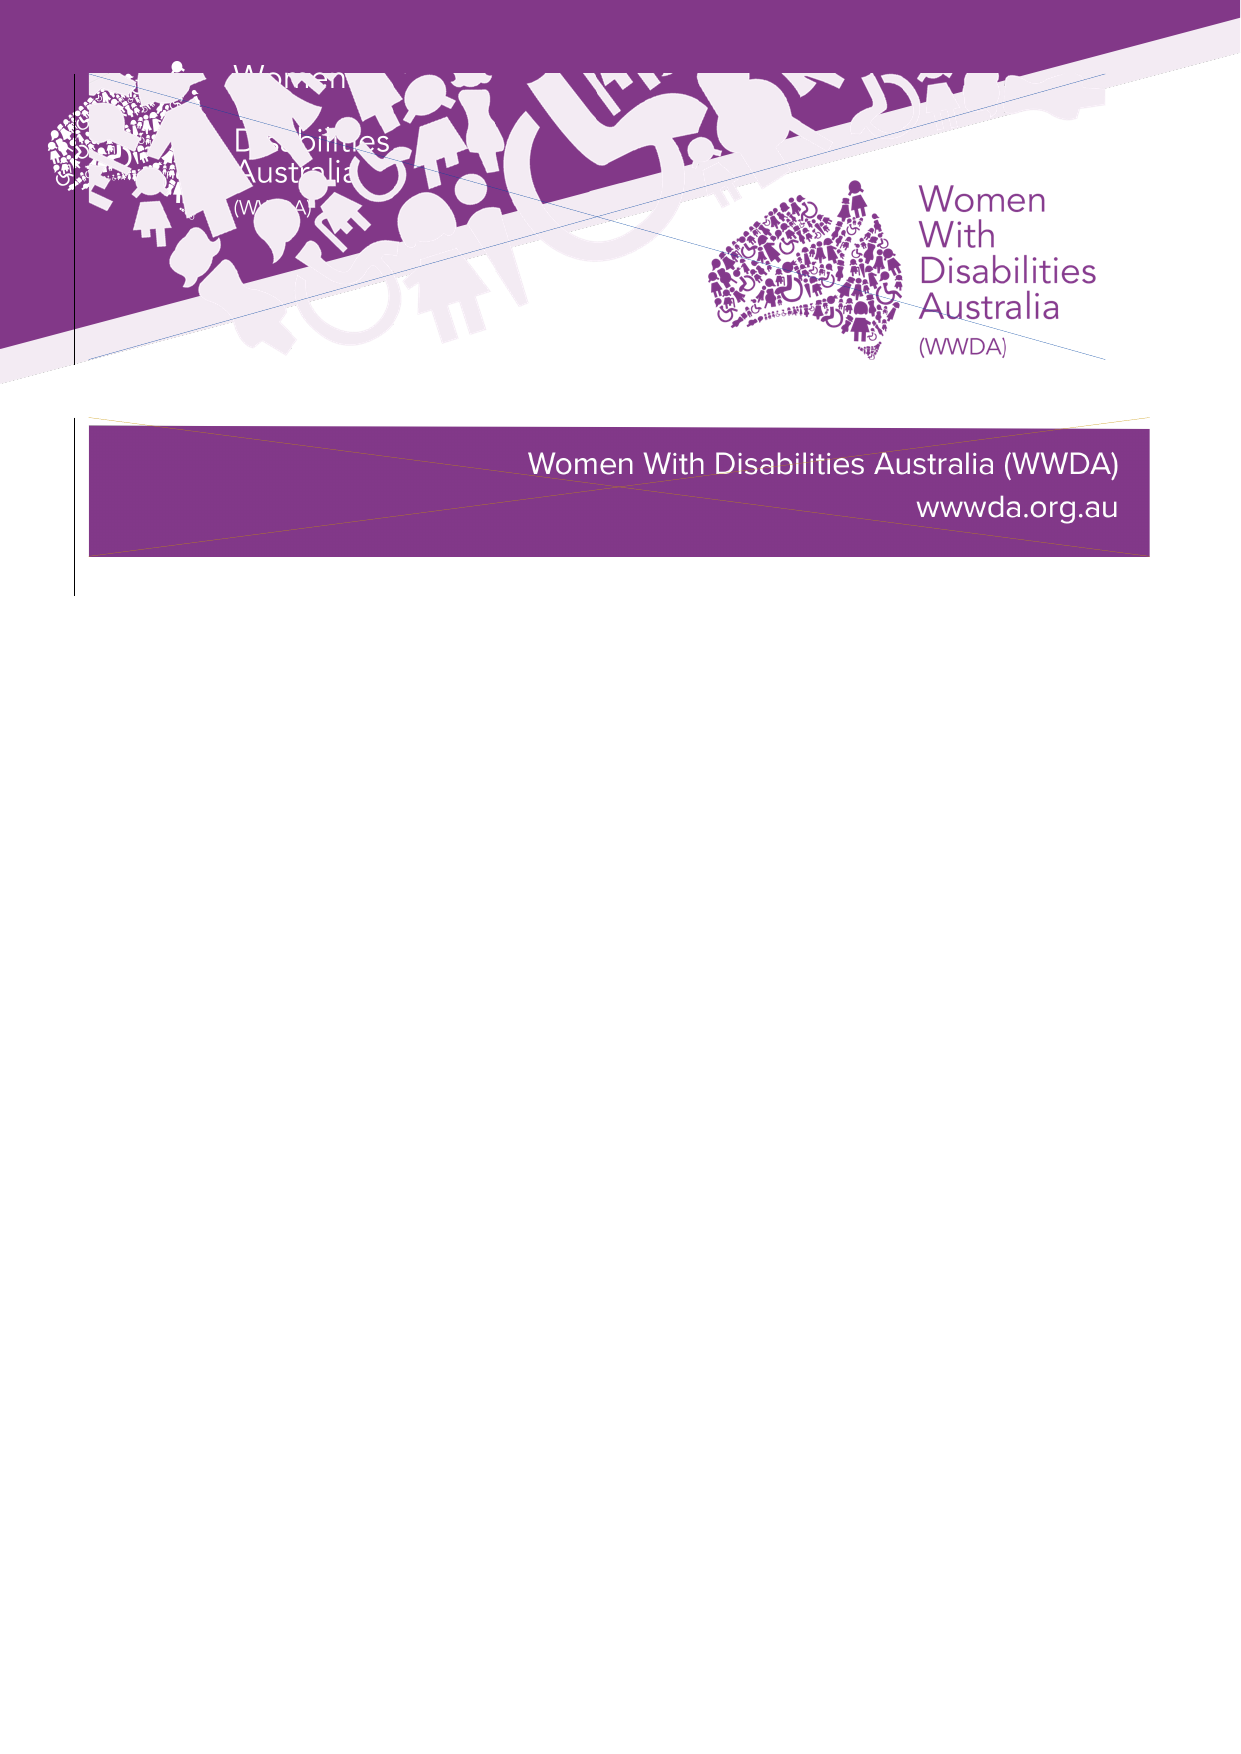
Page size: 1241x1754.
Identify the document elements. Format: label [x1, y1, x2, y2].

picture [628, 418, 1150, 556]
picture [0, 0, 1241, 384]
picture [93, 488, 1146, 557]
picture [88, 418, 611, 556]
picture [94, 417, 1144, 486]
